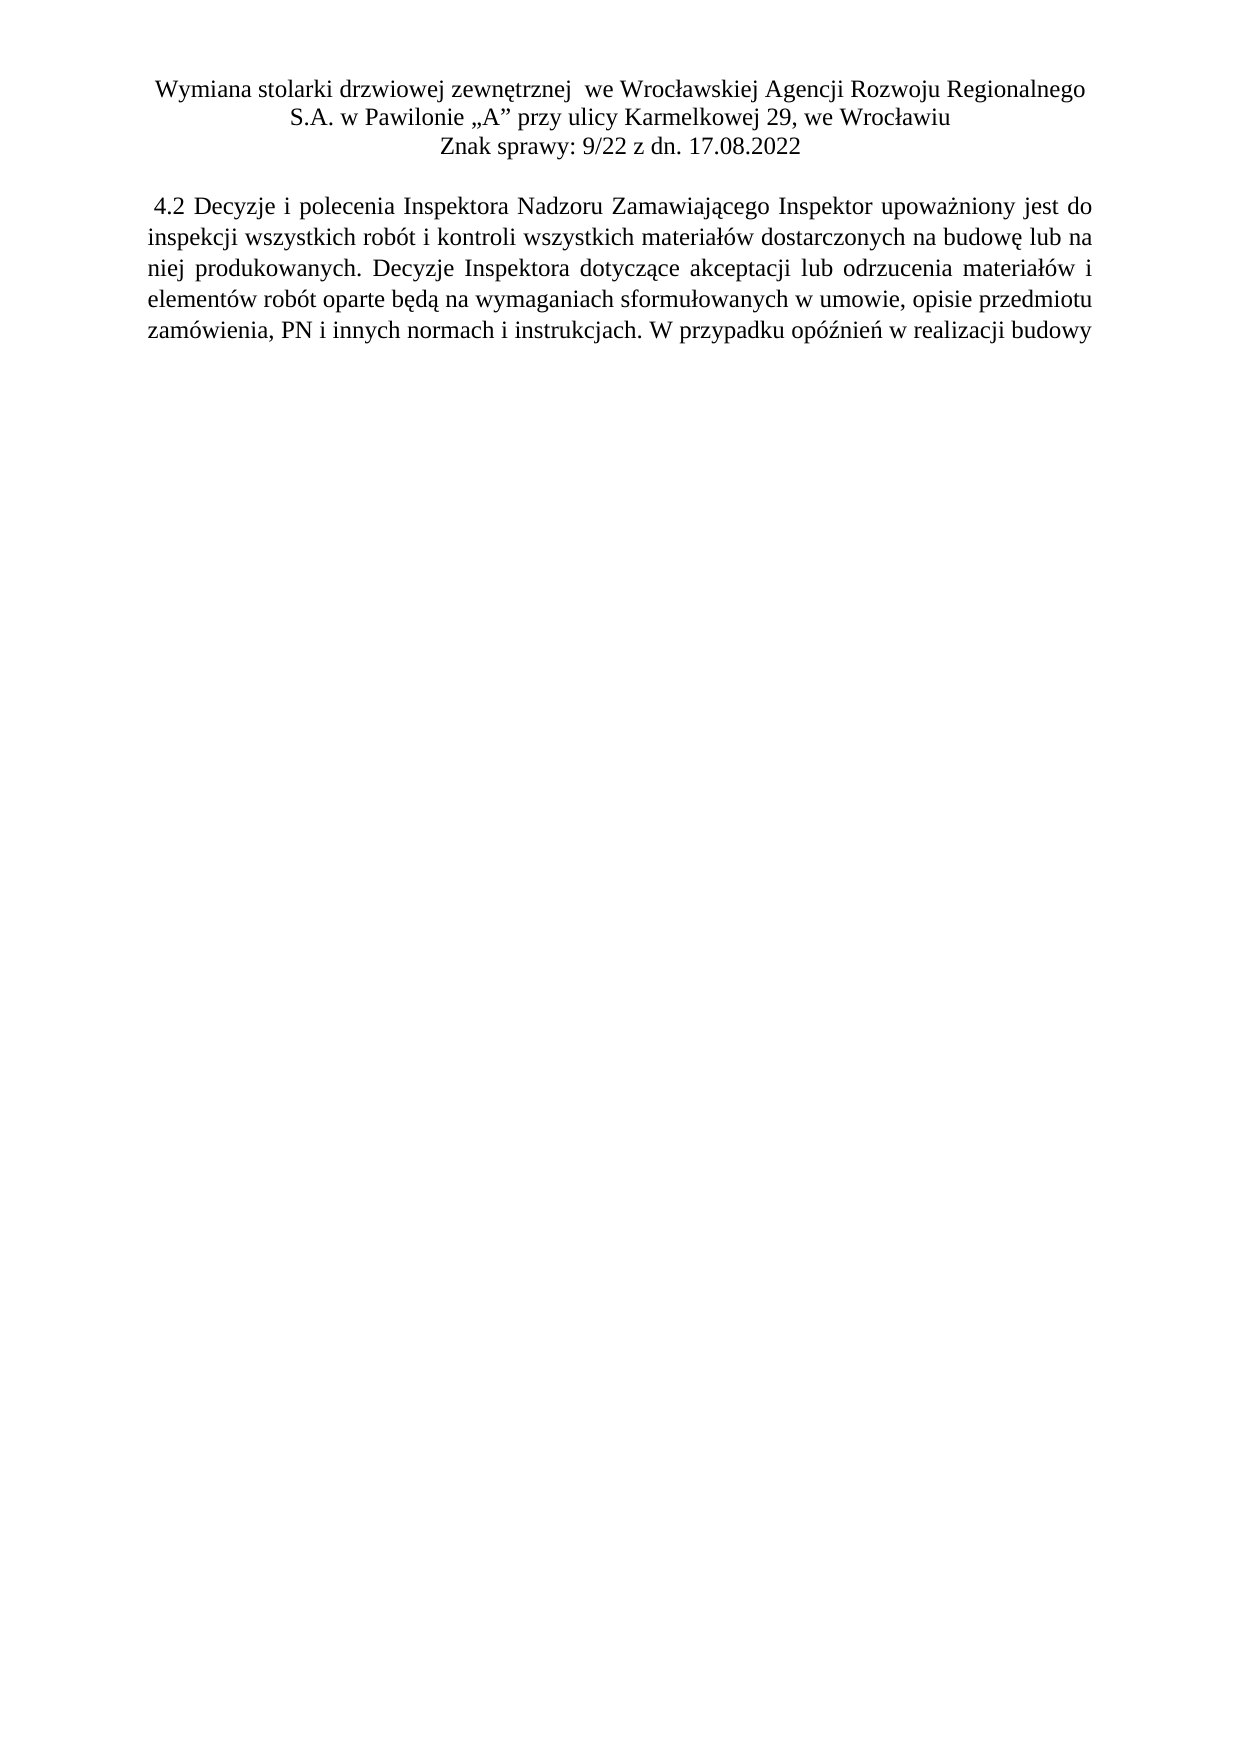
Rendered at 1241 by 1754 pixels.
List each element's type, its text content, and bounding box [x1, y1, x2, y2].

list Decyzje i polecenia Inspektora Nadzoru Zamawiającego Inspektor upoważniony jest do inspekcji wszystkich robót i kontroli wszystkich materiałów dostarczonych na budowę lub na niej produkowanych. Decyzje Inspektora dotyczące akceptacji lub odrzucenia materiałów i elementów robót oparte będą na wymaganiach sformułowanych w umowie, opisie przedmiotu zamówienia, PN i innych normach i instrukcjach. W przypadku opóźnień w realizacji budowy [147, 191, 1093, 344]
